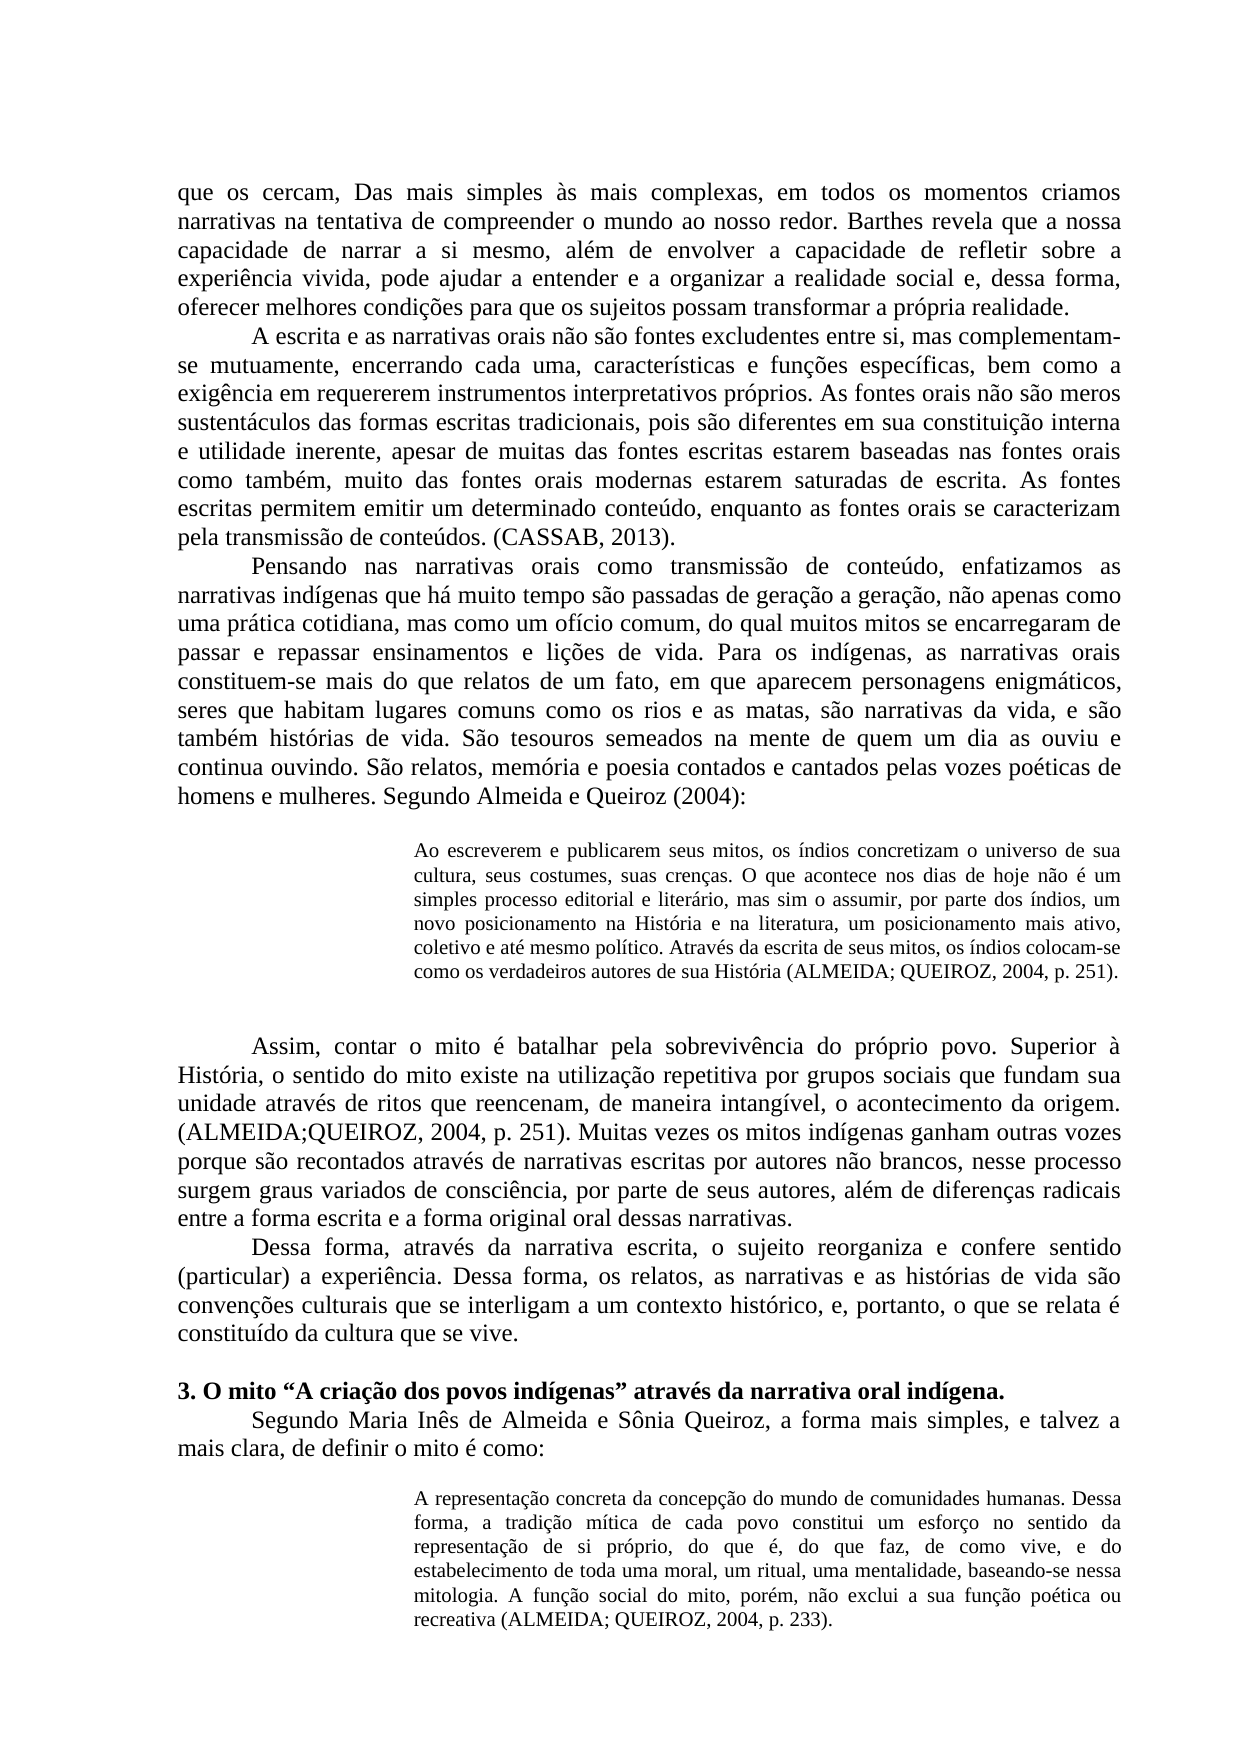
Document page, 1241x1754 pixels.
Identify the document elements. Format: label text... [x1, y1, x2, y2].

text Dessa forma, através da narrativa escrita, o sujeito reorganiza e confere sentido (particular) a experiência. Dessa forma, os relatos, as narrativas e as histórias de vida são convenções culturais que se interligam a um contexto histórico, e, portanto, o que se relata é constituído da cultura que se vive. [177, 1232, 1122, 1347]
text Assim, contar o mito é batalhar pela sobrevivência do próprio povo. Superior à História, o sentido do mito existe na utilização repetitiva por grupos sociais que fundam sua unidade através de ritos que reencenam, de maneira intangível, o acontecimento da origem. (ALMEIDA;QUEIROZ, 2004, p. 251). Muitas vezes os mitos indígenas ganham outras vozes porque são recontados através de narrativas escritas por autores não brancos, nesse processo surgem graus variados de consciência, por parte de seus autores, além de diferenças radicais entre a forma escrita e a forma original oral dessas narrativas. [177, 1031, 1122, 1232]
list A representação concreta da concepção do mundo de comunidades humanas. Dessa forma, a tradição mítica de cada povo constitui um esforço no sentido da representação de si próprio, do que é, do que faz, de como vive, e do estabelecimento de toda uma moral, um ritual, uma mentalidade, baseando-se nessa mitologia. A função social do mito, porém, não exclui a sua função poética ou recreativa (ALMEIDA; QUEIROZ, 2004, p. 233). [413, 1486, 1122, 1631]
list Segundo Maria Inês de Almeida e Sônia Queiroz, a forma mais simples, e talvez a mais clara, de definir o mito é como: [177, 1405, 1122, 1462]
text Pensando nas narrativas orais como transmissão de conteúdo, enfatizamos as narrativas indígenas que há muito tempo são passadas de geração a geração, não apenas como uma prática cotidiana, mas como um ofício comum, do qual muitos mitos se encarregaram de passar e repassar ensinamentos e lições de vida. Para os indígenas, as narrativas orais constituem-se mais do que relatos de um fato, em que aparecem personagens enigmáticos, seres que habitam lugares comuns como os rios e as matas, são narrativas da vida, e são também histórias de vida. São tesouros semeados na mente de quem um dia as ouviu e continua ouvindo. São relatos, memória e poesia contados e cantados pelas vozes poéticas de homens e mulheres. Segundo Almeida e Queiroz (2004): [177, 551, 1122, 810]
text Ao escreverem e publicarem seus mitos, os índios concretizam o universo de sua cultura, seus costumes, suas crenças. O que acontece nos dias de hoje não é um simples processo editorial e literário, mas sim o assumir, por parte dos índios, um novo posicionamento na História e na literatura, um posicionamento mais ativo, coletivo e até mesmo político. Através da escrita de seus mitos, os índios colocam-se como os verdadeiros autores de sua História (ALMEIDA; QUEIROZ, 2004, p. 251). [413, 838, 1122, 983]
text A escrita e as narrativas orais não são fontes excludentes entre si, mas complementam-se mutuamente, encerrando cada uma, características e funções específicas, bem como a exigência em requererem instrumentos interpretativos próprios. As fontes orais não são meros sustentáculos das formas escritas tradicionais, pois são diferentes em sua constituição interna e utilidade inerente, apesar de muitas das fontes escritas estarem baseadas nas fontes orais como também, muito das fontes orais modernas estarem saturadas de escrita. As fontes escritas permitem emitir um determinado conteúdo, enquanto as fontes orais se caracterizam pela transmissão de conteúdos. (CASSAB, 2013). [177, 321, 1122, 551]
text 3. O mito “A criação dos povos indígenas” através da narrativa oral indígena. [177, 1376, 1122, 1405]
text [177, 177, 1122, 321]
